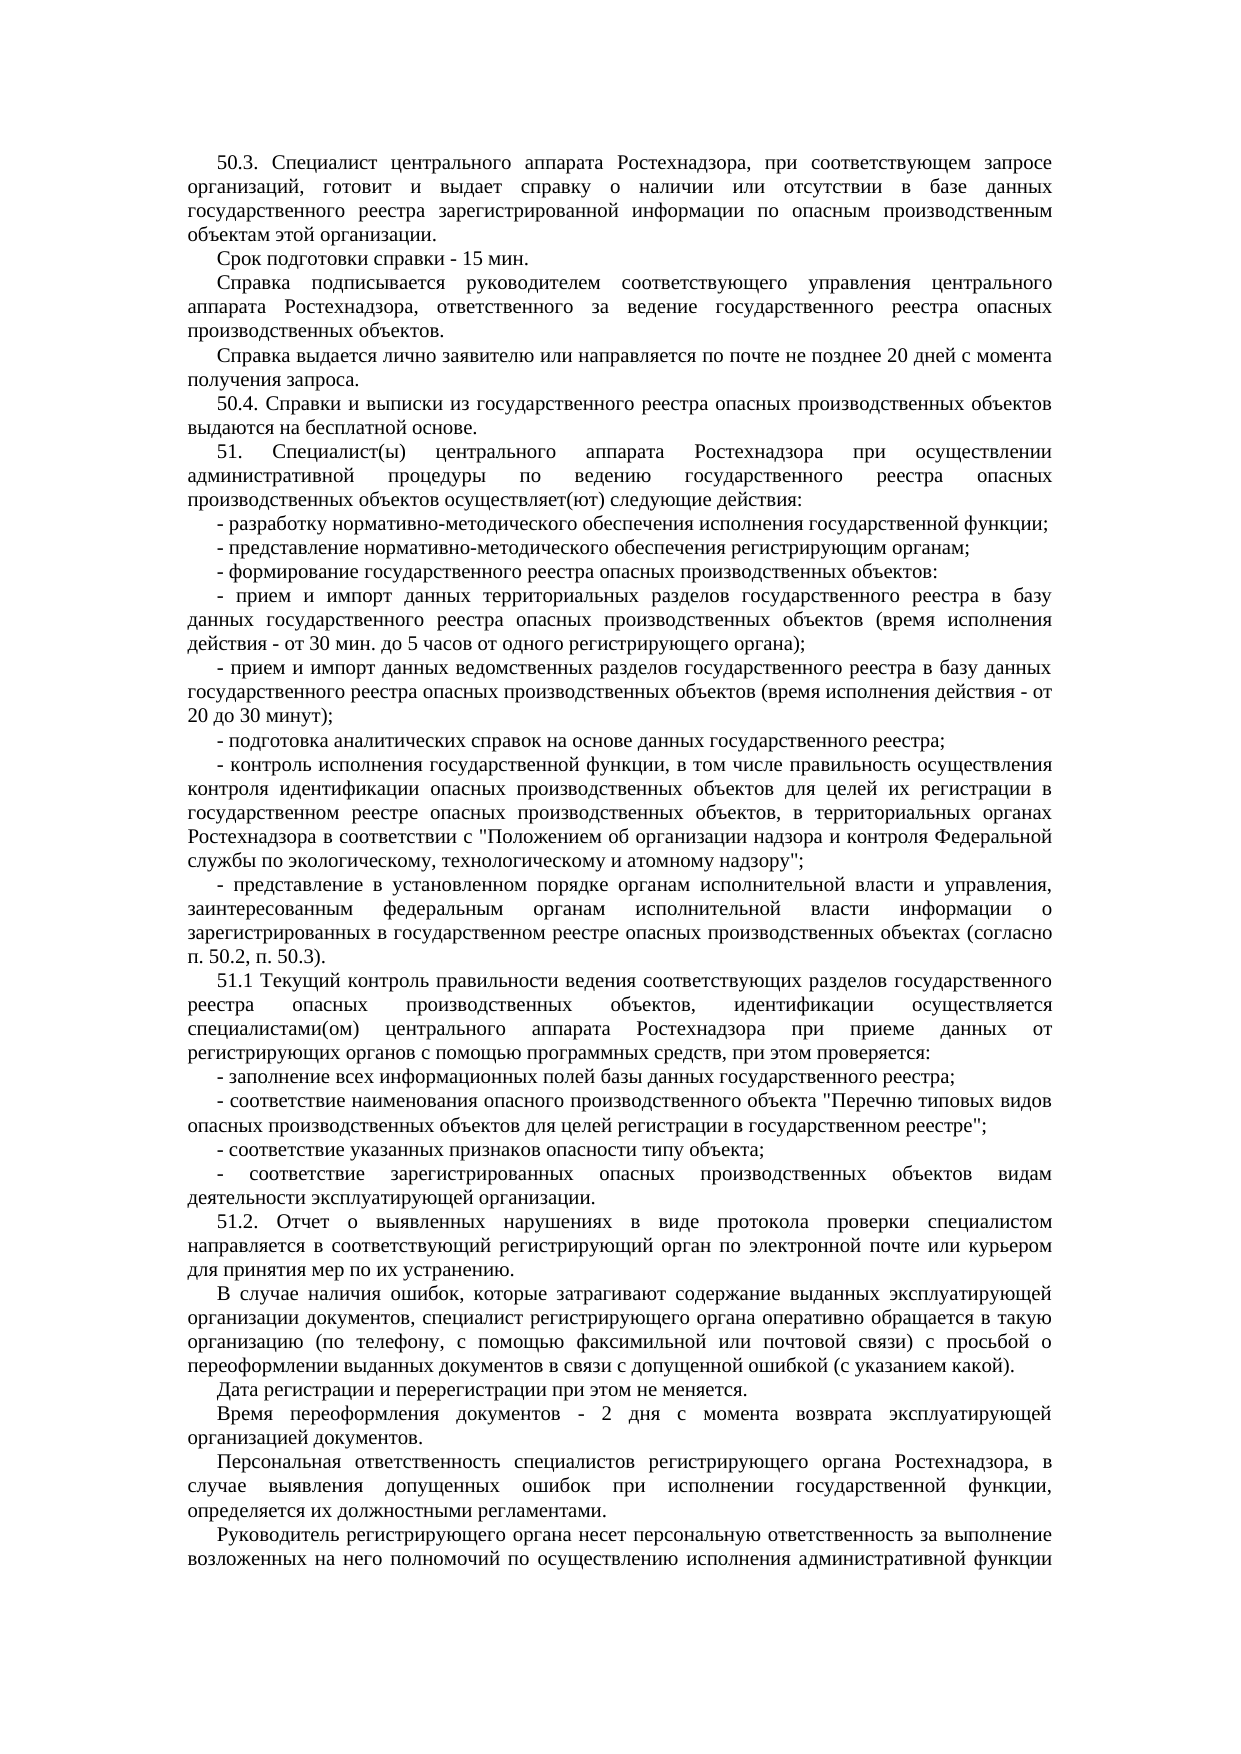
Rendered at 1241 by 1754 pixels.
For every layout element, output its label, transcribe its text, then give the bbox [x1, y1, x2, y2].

text Справка подписывается руководителем соответствующего управления центрального аппарата Ростехнадзора, ответственного за ведение государственного реестра опасных производственных объектов. [187, 270, 1053, 342]
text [187, 1522, 1053, 1570]
text - разработку нормативно-методического обеспечения исполнения государственной функции; [187, 511, 1053, 535]
text Срок подготовки справки - 15 мин. [187, 246, 1053, 270]
text 51. Специалист(ы) центрального аппарата Ростехнадзора при осуществлении административной процедуры по ведению государственного реестра опасных производственных объектов осуществляет(ют) следующие действия: [187, 439, 1053, 511]
text - прием и импорт данных территориальных разделов государственного реестра в базу данных государственного реестра опасных производственных объектов (время исполнения действия - от 30 мин. до 5 часов от одного регистрирующего органа); [187, 583, 1053, 655]
text - представление в установленном порядке органам исполнительной власти и управления, заинтересованным федеральным органам исполнительной власти информации о зарегистрированных в государственном реестре опасных производственных объектах (согласно п. 50.2, п. 50.3). [187, 872, 1053, 968]
text Персональная ответственность специалистов регистрирующего органа Ростехнадзора, в случае выявления допущенных ошибок при исполнении государственной функции, определяется их должностными регламентами. [187, 1449, 1053, 1522]
text - подготовка аналитических справок на основе данных государственного реестра; [187, 727, 1053, 752]
text - контроль исполнения государственной функции, в том числе правильность осуществления контроля идентификации опасных производственных объектов для целей их регистрации в государственном реестре опасных производственных объектов, в территориальных органах Ростехнадзора в соответствии с "Положением об организации надзора и контроля Федеральной службы по экологическому, технологическому и атомному надзору"; [187, 752, 1053, 872]
text 50.3. Специалист центрального аппарата Ростехнадзора, при соответствующем запросе организаций, готовит и выдает справку о наличии или отсутствии в базе данных государственного реестра зарегистрированной информации по опасным производственным объектам этой организации. [187, 150, 1053, 246]
text Дата регистрации и перерегистрации при этом не меняется. [187, 1377, 1053, 1401]
text - соответствие наименования опасного производственного объекта "Перечню типовых видов опасных производственных объектов для целей регистрации в государственном реестре"; [187, 1088, 1053, 1137]
text - формирование государственного реестра опасных производственных объектов: [187, 559, 1053, 583]
text - представление нормативно-методического обеспечения регистрирующим органам; [187, 535, 1053, 559]
text Справка выдается лично заявителю или направляется по почте не позднее 20 дней с момента получения запроса. [187, 342, 1053, 391]
text - заполнение всех информационных полей базы данных государственного реестра; [187, 1064, 1053, 1088]
text Время переоформления документов - 2 дня с момента возврата эксплуатирующей организацией документов. [187, 1401, 1053, 1449]
text В случае наличия ошибок, которые затрагивают содержание выданных эксплуатирующей организации документов, специалист регистрирующего органа оперативно обращается в такую организацию (по телефону, с помощью факсимильной или почтовой связи) с просьбой о переоформлении выданных документов в связи с допущенной ошибкой (с указанием какой). [187, 1281, 1053, 1377]
text - соответствие зарегистрированных опасных производственных объектов видам деятельности эксплуатирующей организации. [187, 1161, 1053, 1209]
text 51.2. Отчет о выявленных нарушениях в виде протокола проверки специалистом направляется в соответствующий регистрирующий орган по электронной почте или курьером для принятия мер по их устранению. [187, 1209, 1053, 1281]
text - соответствие указанных признаков опасности типу объекта; [187, 1137, 1053, 1161]
text - прием и импорт данных ведомственных разделов государственного реестра в базу данных государственного реестра опасных производственных объектов (время исполнения действия - от 20 до 30 минут); [187, 655, 1053, 727]
text 51.1 Текущий контроль правильности ведения соответствующих разделов государственного реестра опасных производственных объектов, идентификации осуществляется специалистами(ом) центрального аппарата Ростехнадзора при приеме данных от регистрирующих органов с помощью программных средств, при этом проверяется: [187, 968, 1053, 1064]
text 50.4. Справки и выписки из государственного реестра опасных производственных объектов выдаются на бесплатной основе. [187, 391, 1053, 439]
